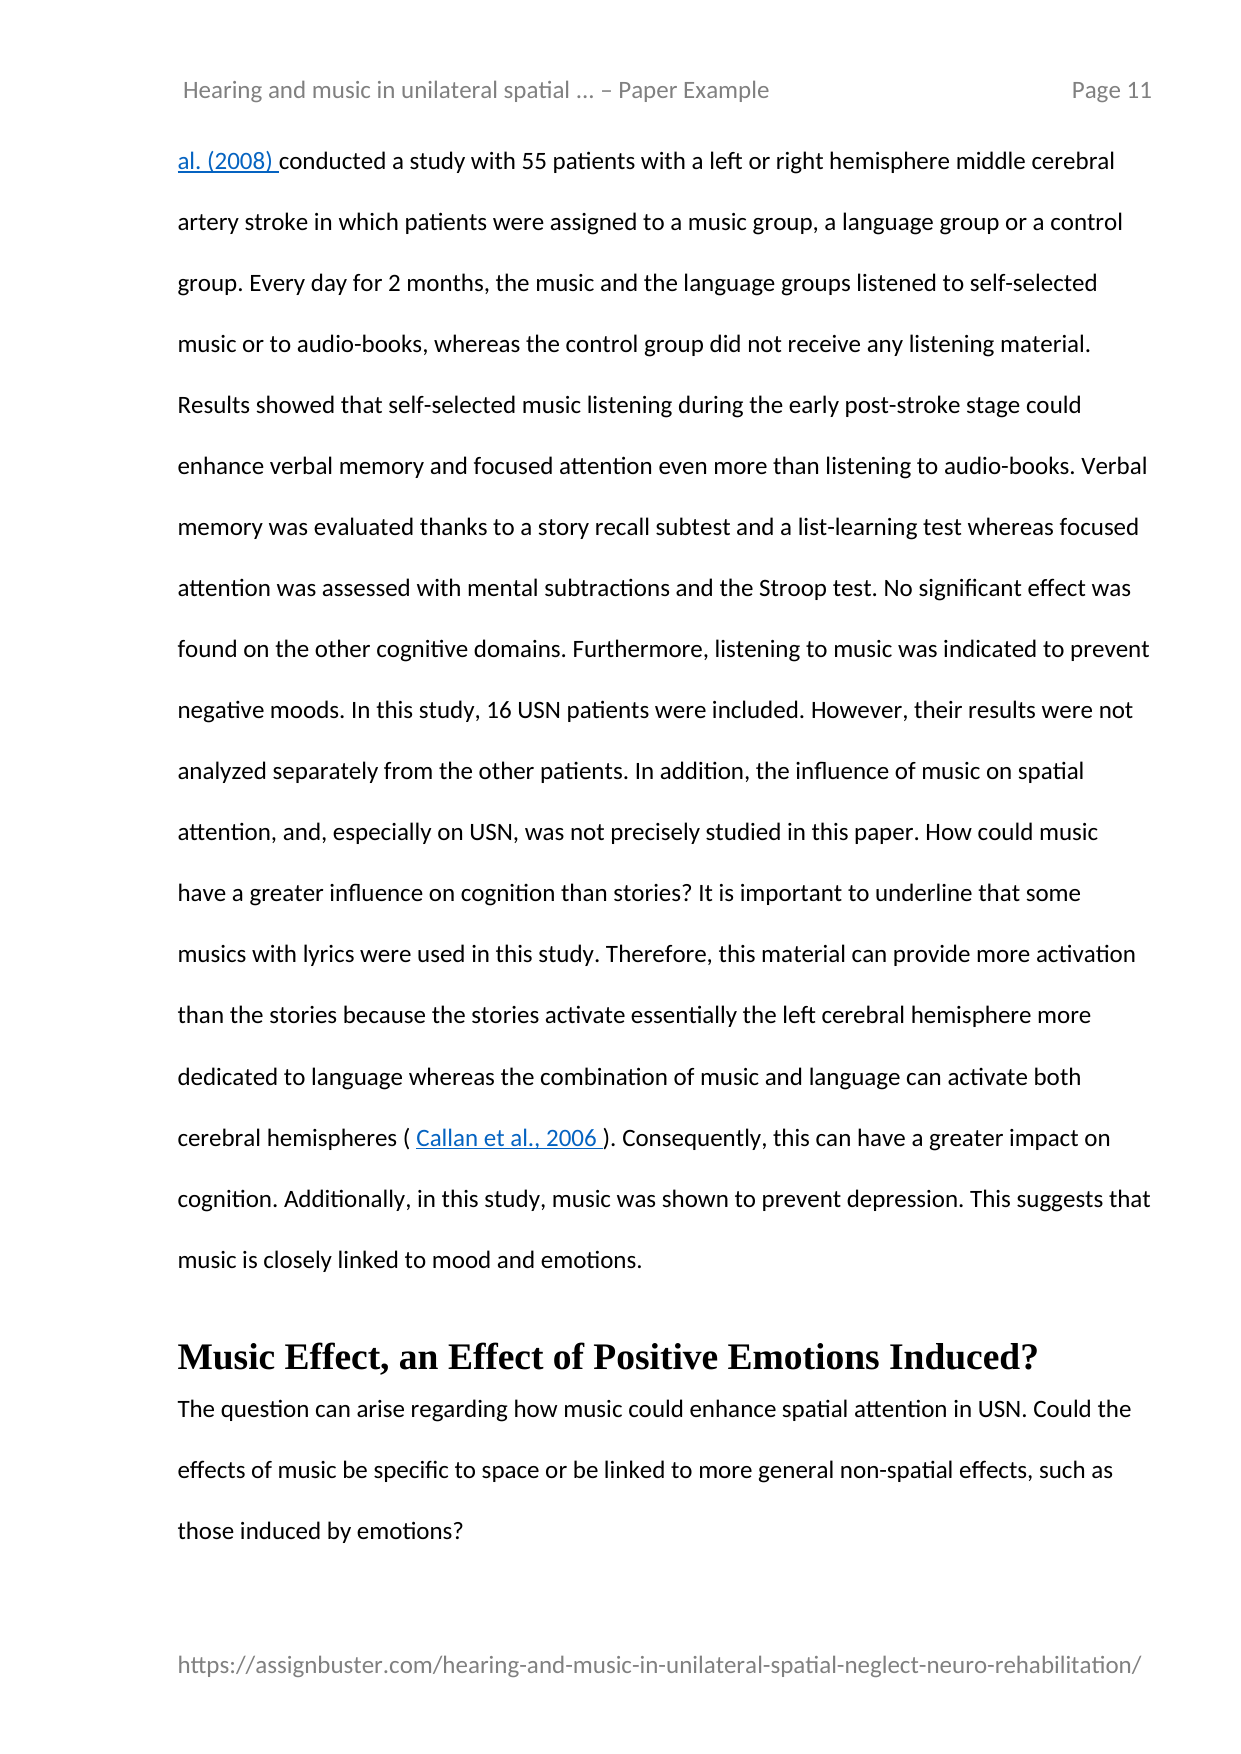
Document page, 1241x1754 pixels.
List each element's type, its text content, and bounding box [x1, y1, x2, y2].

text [177, 145, 1152, 1274]
text The question can arise regarding how music could enhance spatial attention in USN. Could the effects of music be specific to space or be linked to more general non-spatial effects, such as those induced by emotions? [177, 1393, 1152, 1546]
subtitle Music Effect, an Effect of Positive Emotions Induced? [177, 1334, 1152, 1377]
